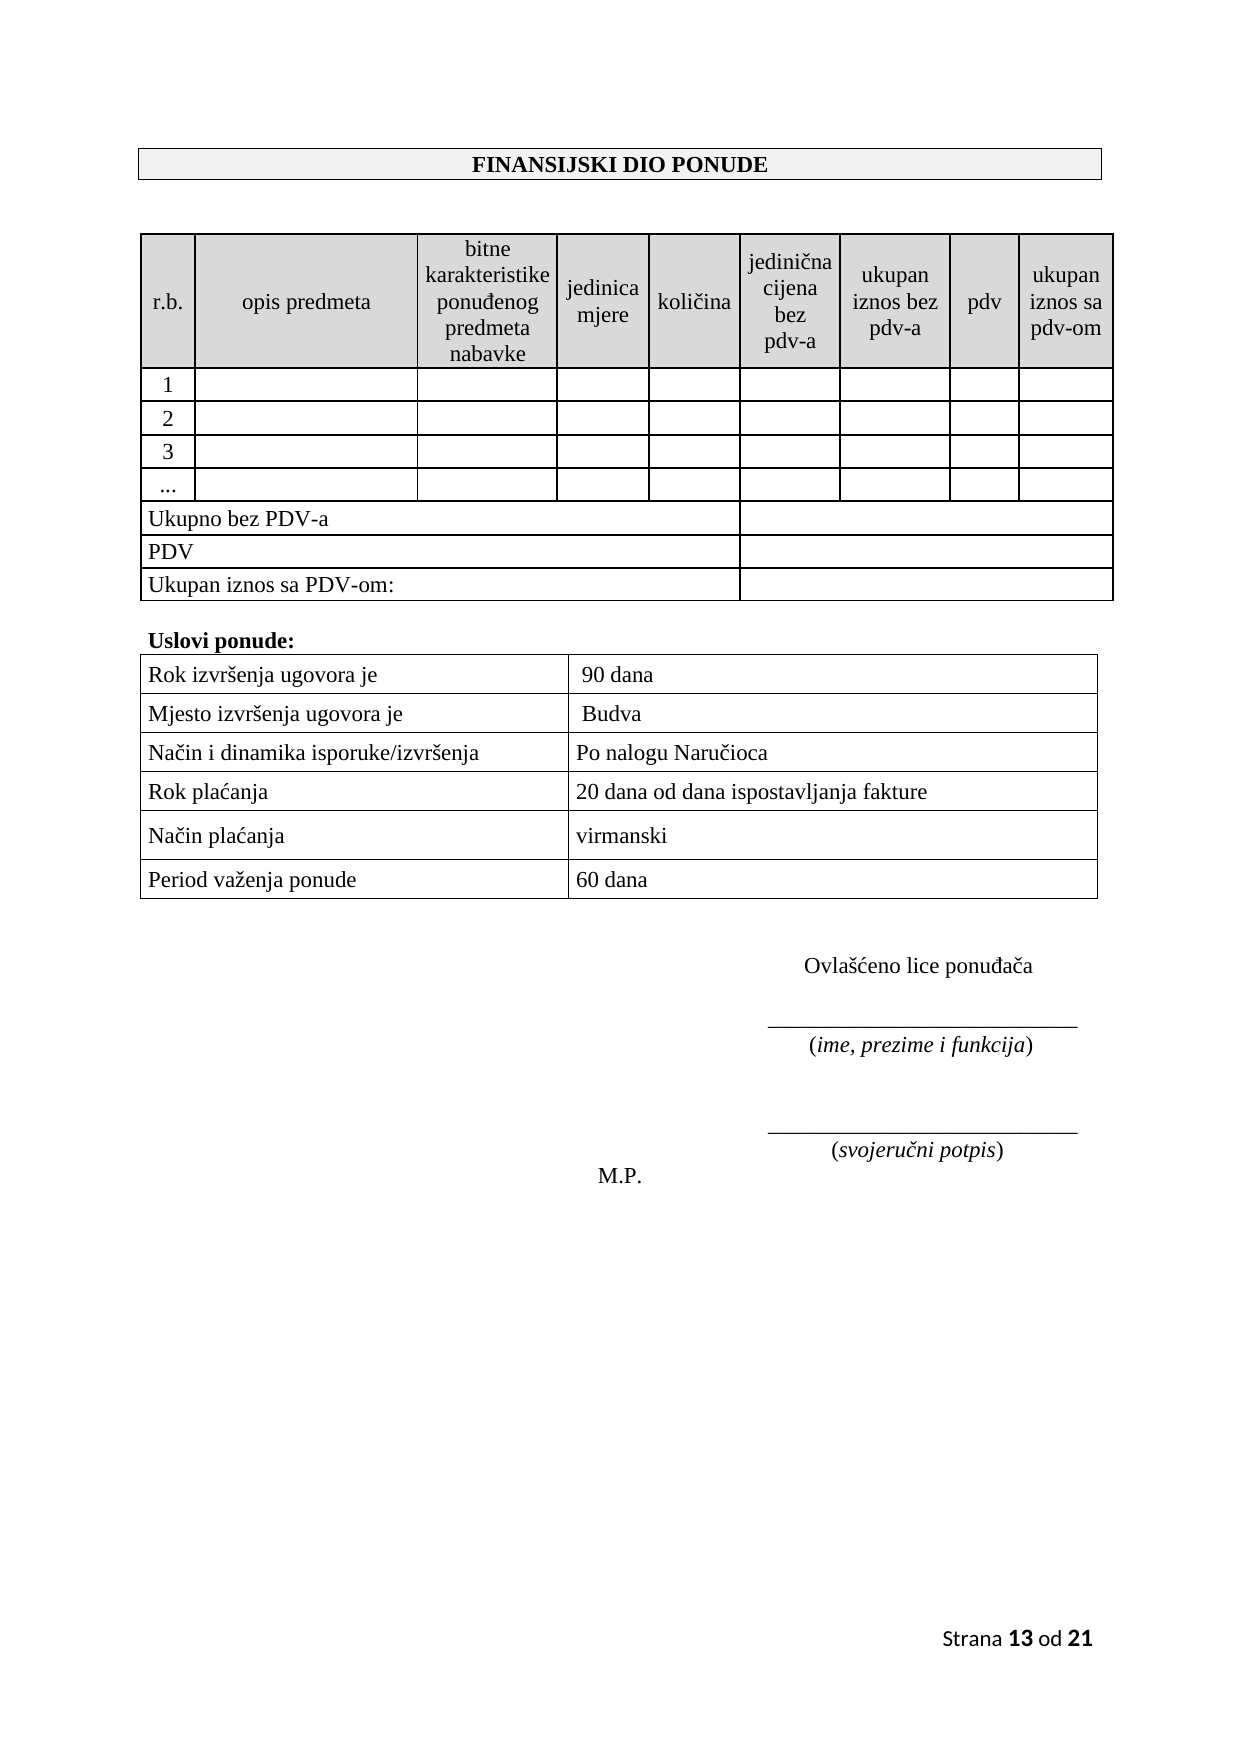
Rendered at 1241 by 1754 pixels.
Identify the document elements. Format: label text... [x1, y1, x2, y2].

table_header 90 dana [569, 655, 1097, 693]
table_header r.b. [142, 235, 194, 367]
table_cell [558, 436, 648, 467]
table_cell Period važenja ponude [141, 860, 568, 898]
table_cell 60 dana [569, 860, 1097, 898]
table_cell [196, 436, 417, 467]
table_header ukupan iznos bez pdv-a [841, 235, 949, 367]
table_header jedinična cijena bez pdv-a [741, 235, 839, 367]
table_cell [558, 402, 648, 433]
table_cell Način i dinamika isporuke/izvršenja [141, 733, 568, 771]
table_cell [558, 469, 648, 500]
text ___________________________ [148, 1110, 1077, 1136]
table_cell [1020, 469, 1112, 500]
table_cell [196, 402, 417, 433]
table_cell 1 [142, 369, 194, 400]
text (ime, prezime i funkcija) [148, 1031, 1033, 1057]
table_cell [741, 469, 839, 500]
text M.P. [148, 1162, 1093, 1189]
table_cell [741, 369, 839, 400]
table_cell [558, 369, 648, 400]
table_header ukupan iznos sa pdv-om [1020, 235, 1112, 367]
text Ovlašćeno lice ponuđača [148, 952, 1033, 978]
text (svojeručni potpis) [148, 1136, 1003, 1162]
table_cell [741, 569, 1112, 600]
table_cell [1020, 436, 1112, 467]
table_header opis predmeta [196, 235, 417, 367]
table_cell [418, 369, 556, 400]
table_cell [418, 402, 556, 433]
subtitle FINANSIJSKI DIO PONUDE [139, 149, 1101, 179]
table_cell [196, 369, 417, 400]
table_cell [841, 436, 949, 467]
table_cell [418, 469, 556, 500]
table_cell [650, 402, 739, 433]
table_cell [951, 436, 1018, 467]
table_cell [951, 369, 1018, 400]
table_cell [951, 402, 1018, 433]
table_cell [741, 536, 1112, 567]
table_header jedinica mjere [558, 235, 648, 367]
table_cell 2 [142, 402, 194, 433]
table_cell [841, 402, 949, 433]
table_cell 3 [142, 436, 194, 467]
table_cell Ukupan iznos sa PDV-om: [142, 569, 739, 600]
table_cell [650, 436, 739, 467]
table_cell virmanski [569, 811, 1097, 859]
table_cell [1020, 369, 1112, 400]
table_cell [196, 469, 417, 500]
table_header količina [650, 235, 739, 367]
text Uslovi ponude: [148, 627, 1093, 654]
table_cell [418, 436, 556, 467]
table_cell Po nalogu Naručioca [569, 733, 1097, 771]
table_cell [841, 369, 949, 400]
table_cell PDV [142, 536, 739, 567]
table_cell Budva [569, 694, 1097, 732]
table_cell [741, 502, 1112, 533]
table_cell 20 dana od dana ispostavljanja fakture [569, 772, 1097, 810]
table_header Rok izvršenja ugovora je [141, 655, 568, 693]
text ___________________________ [148, 1004, 1077, 1031]
table_cell Način plaćanja [141, 811, 568, 859]
table_cell [841, 469, 949, 500]
table_cell [1020, 402, 1112, 433]
table_cell Rok plaćanja [141, 772, 568, 810]
table_cell Mjesto izvršenja ugovora je [141, 694, 568, 732]
table_cell [741, 436, 839, 467]
table_header bitne karakteristike ponuđenog predmeta nabavke [418, 235, 556, 367]
table_cell Ukupno bez PDV-a [142, 502, 739, 533]
table_cell [951, 469, 1018, 500]
table_cell [650, 369, 739, 400]
table_header pdv [951, 235, 1018, 367]
table_cell [650, 469, 739, 500]
table_cell [741, 402, 839, 433]
table_cell ... [142, 469, 194, 500]
